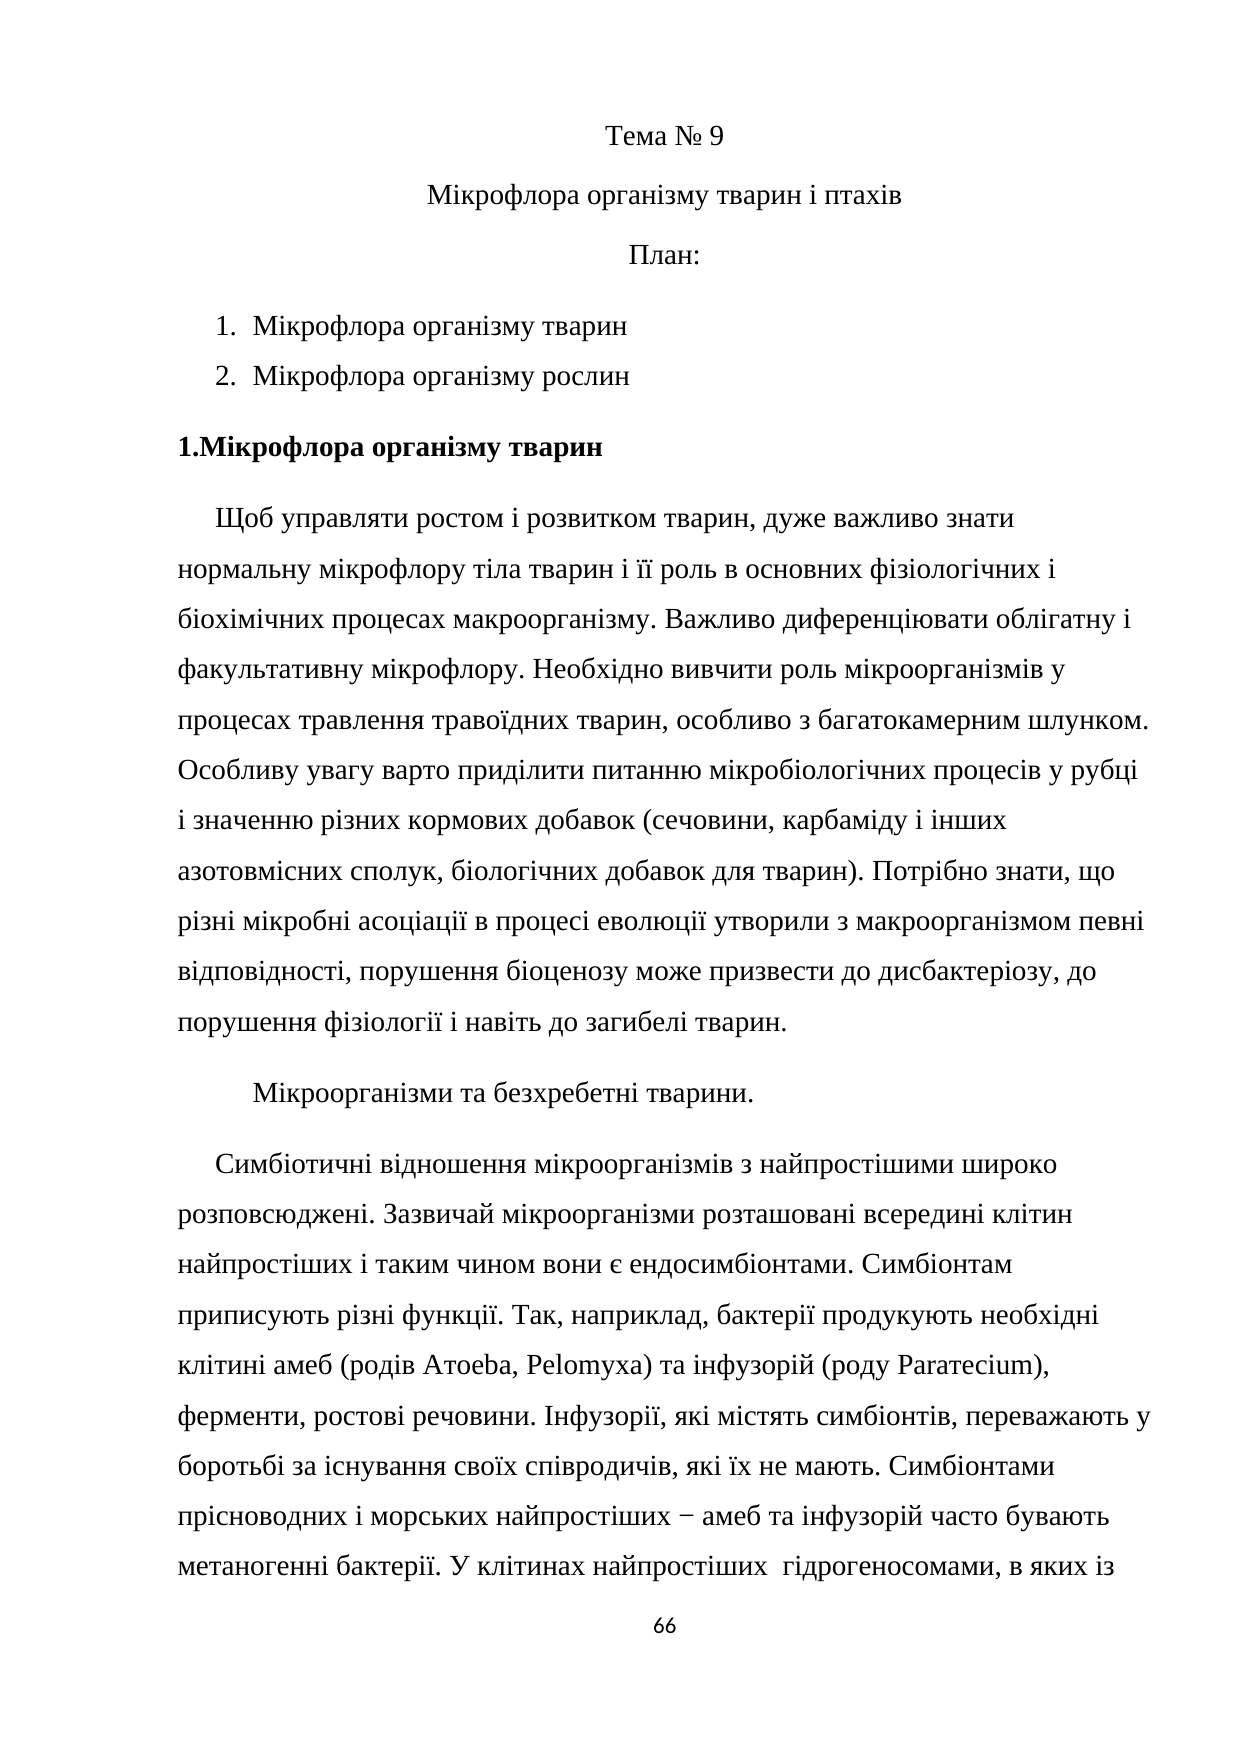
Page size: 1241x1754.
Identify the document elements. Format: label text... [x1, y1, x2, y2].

list Мікрофлора організму тварин [215, 308, 1152, 342]
text Мікрофлора організму тварин і птахів [177, 177, 1152, 211]
text План: [177, 237, 1152, 270]
text 1.Мікрофлора організму тварин [177, 429, 1152, 463]
list Мікрофлора організму рослин [215, 358, 1152, 392]
text Тема № 9 [177, 118, 1152, 152]
text Щоб управляти ростом і розвитком тварин, дуже важливо знати нормальну мікрофлору тіла тварин і її роль в основних фізіологічних і біохімічних процесах макроорганізму. Важливо диференціювати облігатну і факультативну мікрофлору. Необхідно вивчити роль мікроорганізмів у процесах травлення травоїдних тварин, особливо з багатокамерним шлунком. Особливу увагу варто приділити питанню мікробіологічних процесів у рубці і значенню різних кормових добавок (сечовини, карбаміду і інших азотовмісних сполук, біологічних добавок для тварин). Потрібно знати, що різні мікробні асоціації в процесі еволюції утворили з макроорганізмом певні відповідності, порушення біоценозу може призвести до дисбактеріозу, до порушення фізіології і навіть до загибелі тварин. [177, 501, 1152, 1037]
list Мікроорганізми та безхребетні тварини. [252, 1075, 1152, 1108]
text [177, 1146, 1152, 1582]
